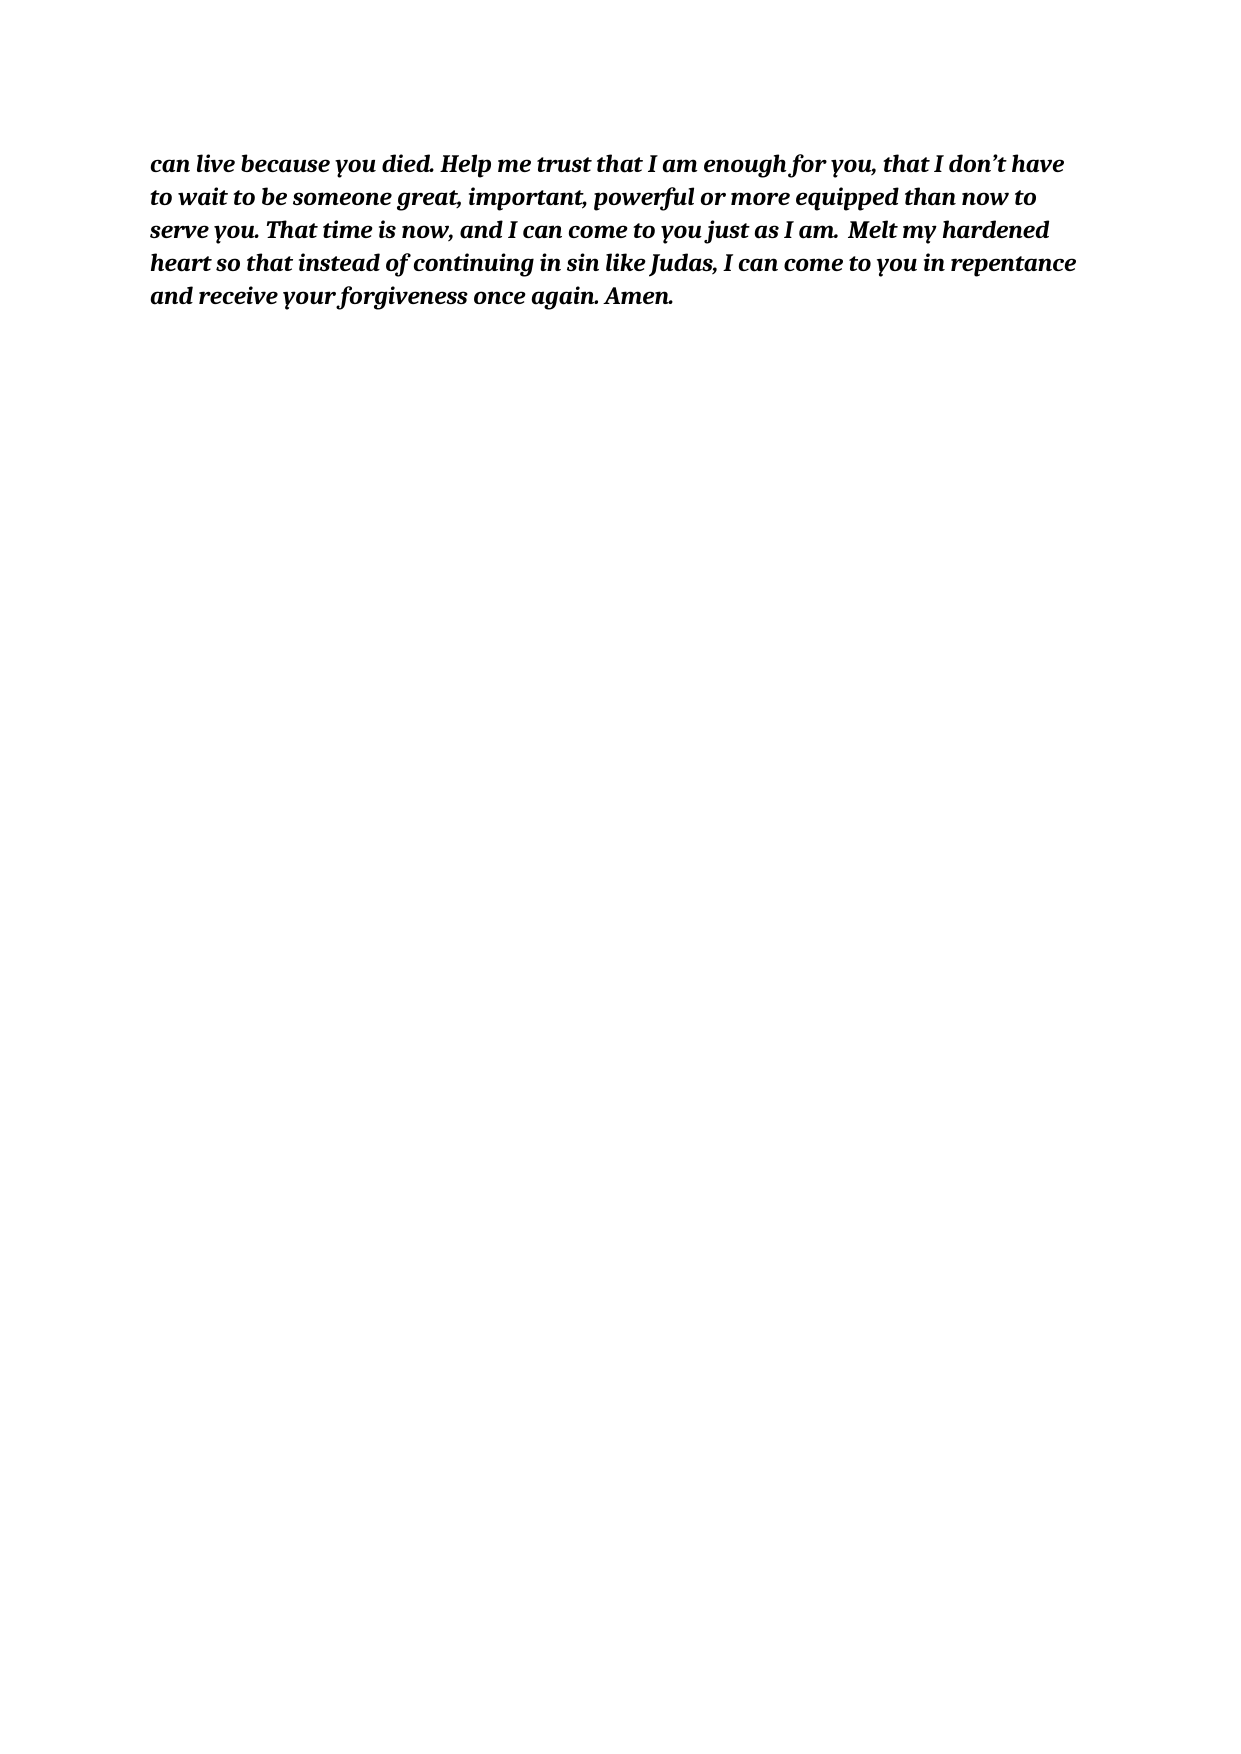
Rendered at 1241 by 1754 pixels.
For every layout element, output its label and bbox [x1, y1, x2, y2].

text [150, 150, 1090, 311]
